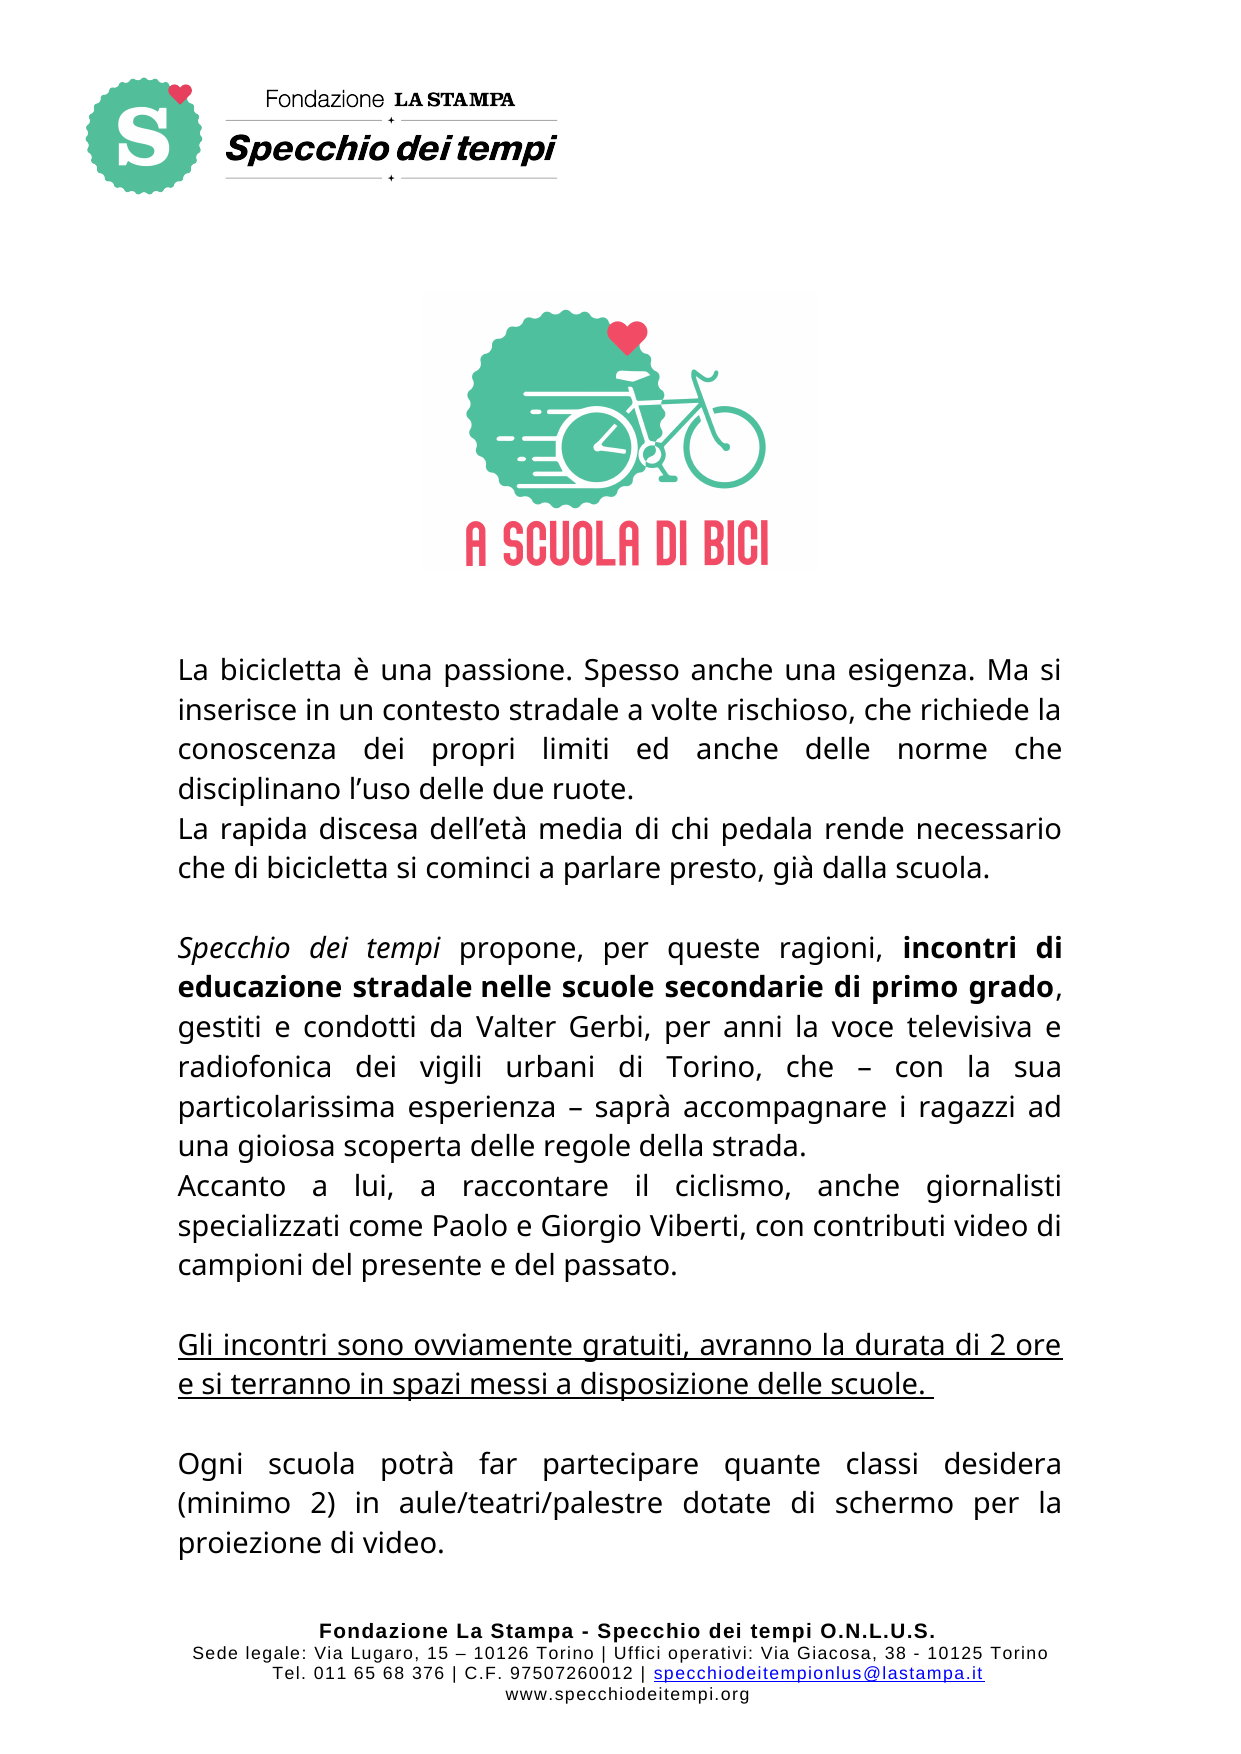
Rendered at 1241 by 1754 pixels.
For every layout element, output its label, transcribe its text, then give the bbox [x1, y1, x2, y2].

text La bicicletta è una passione. Spesso anche una esigenza. Ma si inserisce in un contesto stradale a volte rischioso, che richiede la conoscenza dei propri limiti ed anche delle norme che disciplinano l’uso delle due ruote. [177, 649, 1063, 808]
text La rapida discesa dell’età media di chi pedala rende necessario che di bicicletta si cominci a parlare presto, già dalla scuola. [177, 808, 1063, 887]
text Accanto a lui, a raccontare il ciclismo, anche giornalisti specializzati come Paolo e Giorgio Viberti, con contributi video di campioni del presente e del passato. [177, 1165, 1063, 1284]
picture [423, 290, 818, 570]
text Ogni scuola potrà far partecipare quante classi desidera (minimo 2) in aule/teatri/palestre dotate di schermo per la proiezione di video. [177, 1443, 1063, 1562]
text Gli incontri sono ovviamente gratuiti, avranno la durata di 2 ore e si terranno in spazi messi a disposizione delle scuole. [177, 1324, 1063, 1358]
picture [85, 77, 558, 195]
text Gli incontri sono ovviamente gratuiti, avranno la durata di 2 ore e si terranno in spazi messi a disposizione delle scuole. [177, 1359, 1063, 1403]
text Specchio dei tempi propone, per queste ragioni, incontri di educazione stradale nelle scuole secondarie di primo grado, gestiti e condotti da Valter Gerbi, per anni la voce televisiva e radiofonica dei vigili urbani di Torino, che – con la sua particolarissima esperienza – saprà accompagnare i ragazzi ad una gioiosa scoperta delle regole della strada. [177, 927, 1063, 1165]
